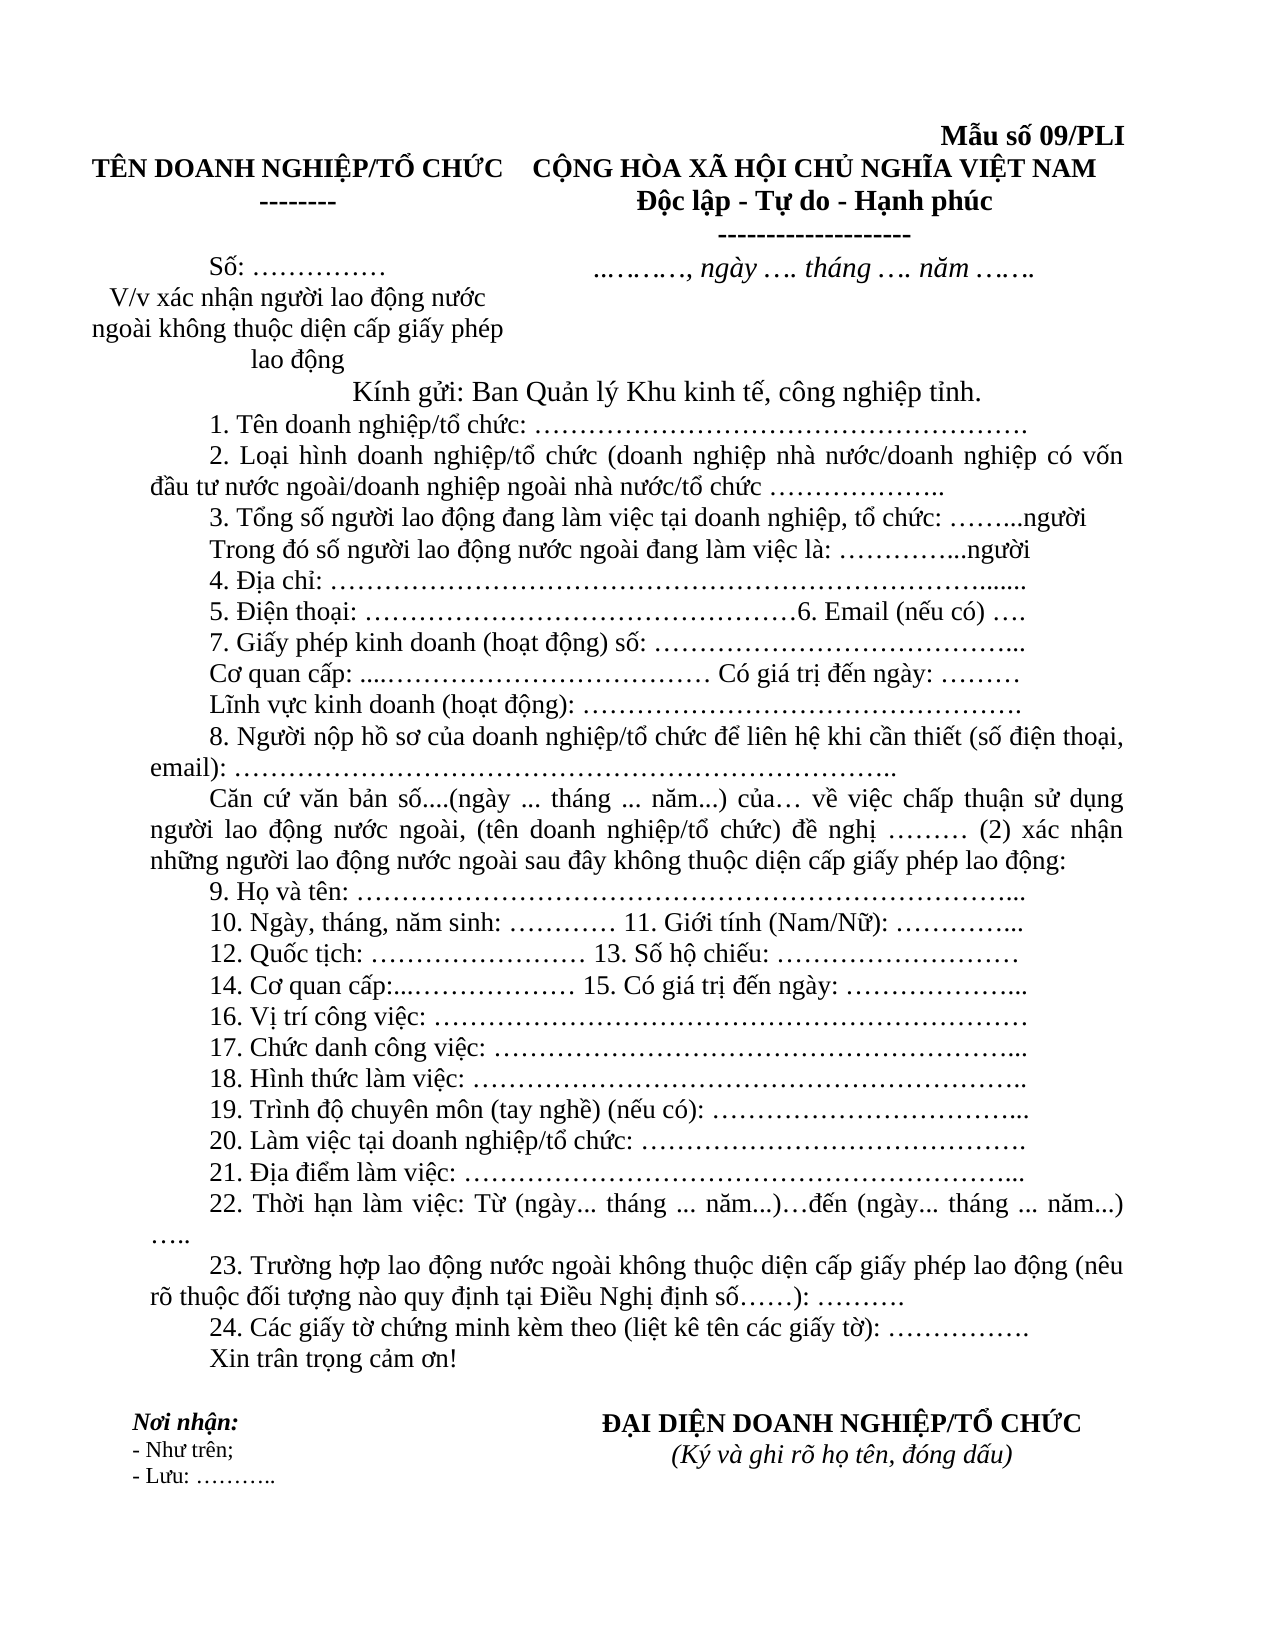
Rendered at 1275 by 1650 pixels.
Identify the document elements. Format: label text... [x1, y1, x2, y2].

text Xin trân trọng cảm ơn! [150, 1342, 1125, 1374]
text 10. Ngày, tháng, năm sinh: ………… 11. Giới tính (Nam/Nữ): …………... [150, 906, 1125, 938]
text 9. Họ và tên: ………………………………………………………………... [150, 875, 1125, 906]
text Căn cứ văn bản số....(ngày ... tháng ... năm...) của… về việc chấp thuận sử dụng người lao động nước ngoài, (tên doanh nghiệp/tổ chức) đề nghị ……… (2) xác nhận những người lao động nước ngoài sau đây không thuộc diện cấp giấy phép lao động: [150, 782, 1125, 875]
text Cơ quan cấp: ....……………………………… Có giá trị đến ngày: ……… [150, 657, 1125, 688]
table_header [529, 1407, 1154, 1489]
text 16. Vị trí công việc: ………………………………………………………… [150, 1000, 1125, 1031]
text 14. Cơ quan cấp:...……………… 15. Có giá trị đến ngày: ………………... [150, 969, 1125, 1000]
text 22. Thời hạn làm việc: Từ (ngày... tháng ... năm...)…đến (ngày... tháng ... năm...)….. [150, 1187, 1125, 1249]
text 18. Hình thức làm việc: …………………………………………………….. [150, 1062, 1125, 1093]
text 2. Loại hình doanh nghiệp/tổ chức (doanh nghiệp nhà nước/doanh nghiệp có vốn đầu tư nước ngoài/doanh nghiệp ngoài nhà nước/tổ chức ……………….. [150, 439, 1125, 502]
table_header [121, 1407, 529, 1489]
text 20. Làm việc tại doanh nghiệp/tổ chức: ……………………………………. [150, 1124, 1125, 1156]
text 21. Địa điểm làm việc: ……………………………………………………... [150, 1156, 1125, 1187]
table_header CỘNG HÒA XÃ HỘI CHỦ NGHĨA VIỆT NAM Độc lập - Tự do - Hạnh phúc -------------------- [519, 152, 1110, 250]
text 1. Tên doanh nghiệp/tổ chức: ………………………………………………. [150, 408, 1125, 439]
text Trong đó số người lao động nước ngoài đang làm việc là: …………...người [150, 533, 1125, 564]
text 24. Các giấy tờ chứng minh kèm theo (liệt kê tên các giấy tờ): ……………. [150, 1311, 1125, 1342]
text 4. Địa chỉ: ………………………………………………………………....... [150, 564, 1125, 595]
text Lĩnh vực kinh doanh (hoạt động): …………………………………………. [150, 688, 1125, 719]
text Mẫu số 09/PLI [150, 118, 1125, 152]
text Kính gửi: Ban Quản lý Khu kinh tế, công nghiệp tỉnh. [150, 374, 1125, 408]
table_cell Số: …………… V/v xác nhận người lao động nước ngoài không thuộc diện cấp giấy phép lao động [76, 250, 519, 374]
text 5. Điện thoại: …………………………………………6. Email (nếu có) …. [150, 595, 1125, 626]
text 17. Chức danh công việc: …………………………………………………... [150, 1031, 1125, 1062]
table_header TÊN DOANH NGHIỆP/TỔ CHỨC -------- [76, 152, 519, 250]
text 19. Trình độ chuyên môn (tay nghề) (nếu có): ……………………………... [150, 1093, 1125, 1124]
table_cell ..………, ngày …. tháng …. năm ……. [519, 250, 1110, 374]
text 12. Quốc tịch: …………………… 13. Số hộ chiếu: ……………………… [150, 938, 1125, 969]
text 8. Người nộp hồ sơ của doanh nghiệp/tổ chức để liên hệ khi cần thiết (số điện thoại, email): ……………………………………………………………….. [150, 719, 1125, 782]
text 7. Giấy phép kinh doanh (hoạt động) số: …………………………………... [150, 626, 1125, 657]
text 23. Trường hợp lao động nước ngoài không thuộc diện cấp giấy phép lao động (nêu rõ thuộc đối tượng nào quy định tại Điều Nghị định số……): ………. [150, 1249, 1125, 1311]
text 3. Tổng số người lao động đang làm việc tại doanh nghiệp, tổ chức: ……...người [150, 502, 1125, 533]
